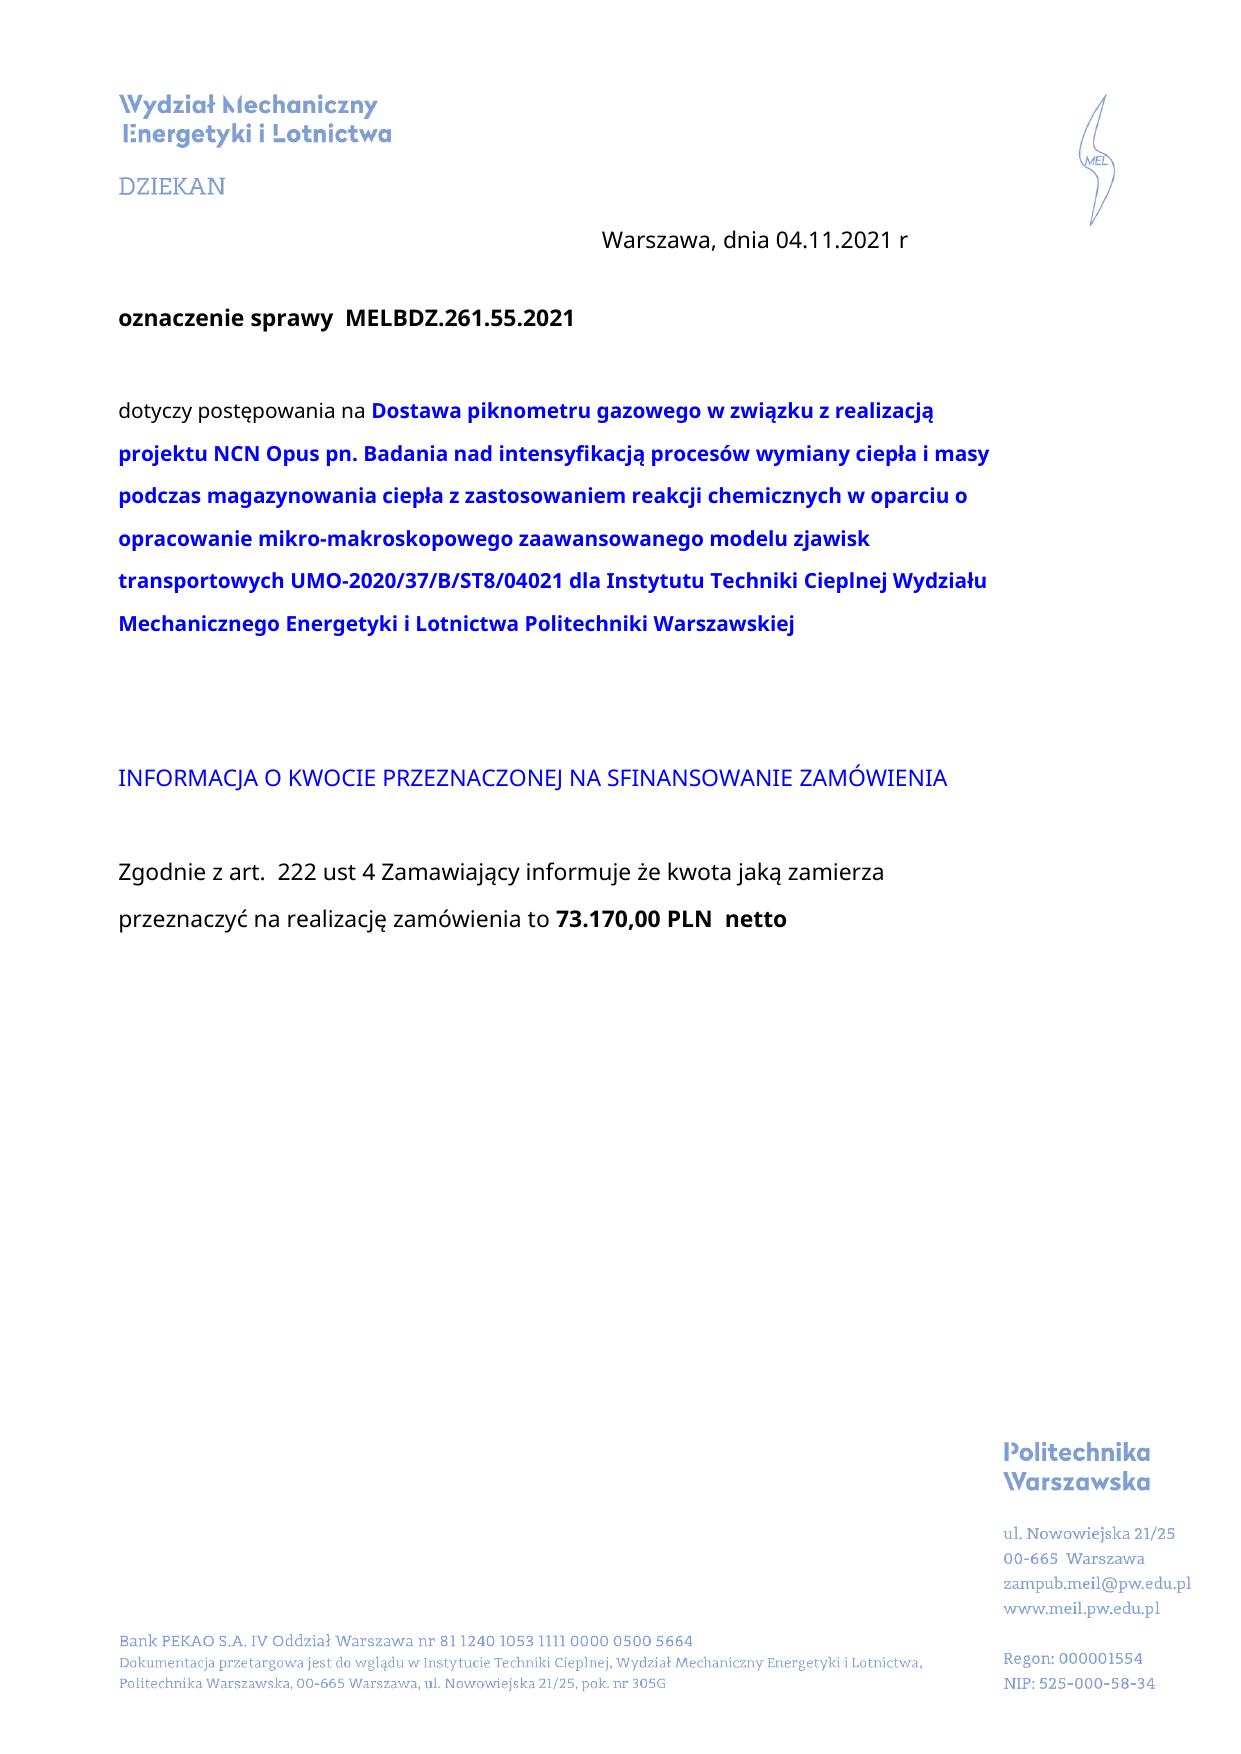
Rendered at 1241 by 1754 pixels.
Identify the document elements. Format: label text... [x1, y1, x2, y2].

text dotyczy postępowania na Dostawa piknometru gazowego w związku z realizacją projektu NCN Opus pn. Badania nad intensyfikacją procesów wymiany ciepła i masy podczas magazynowania ciepła z zastosowaniem reakcji chemicznych w oparciu o opracowanie mikro-makroskopowego zaawansowanego modelu zjawisk transportowych UMO-2020/37/B/ST8/04021 dla Instytutu Techniki Cieplnej Wydziału Mechanicznego Energetyki i Lotnictwa Politechniki Warszawskiej [118, 396, 1019, 638]
picture [1, 1, 1236, 226]
picture [118, 1442, 1236, 1749]
text Zgodnie z art. 222 ust 4 Zamawiający informuje że kwota jaką zamierza przeznaczyć na realizację zamówienia to 73.170,00 PLN netto [118, 856, 1019, 934]
text oznaczenie sprawy MELBDZ.261.55.2021 [118, 302, 1019, 334]
text INFORMACJA O KWOCIE PRZEZNACZONEJ NA SFINANSOWANIE ZAMÓWIENIA [118, 762, 1019, 793]
text Warszawa, dnia 04.11.2021 r [118, 213, 1019, 256]
